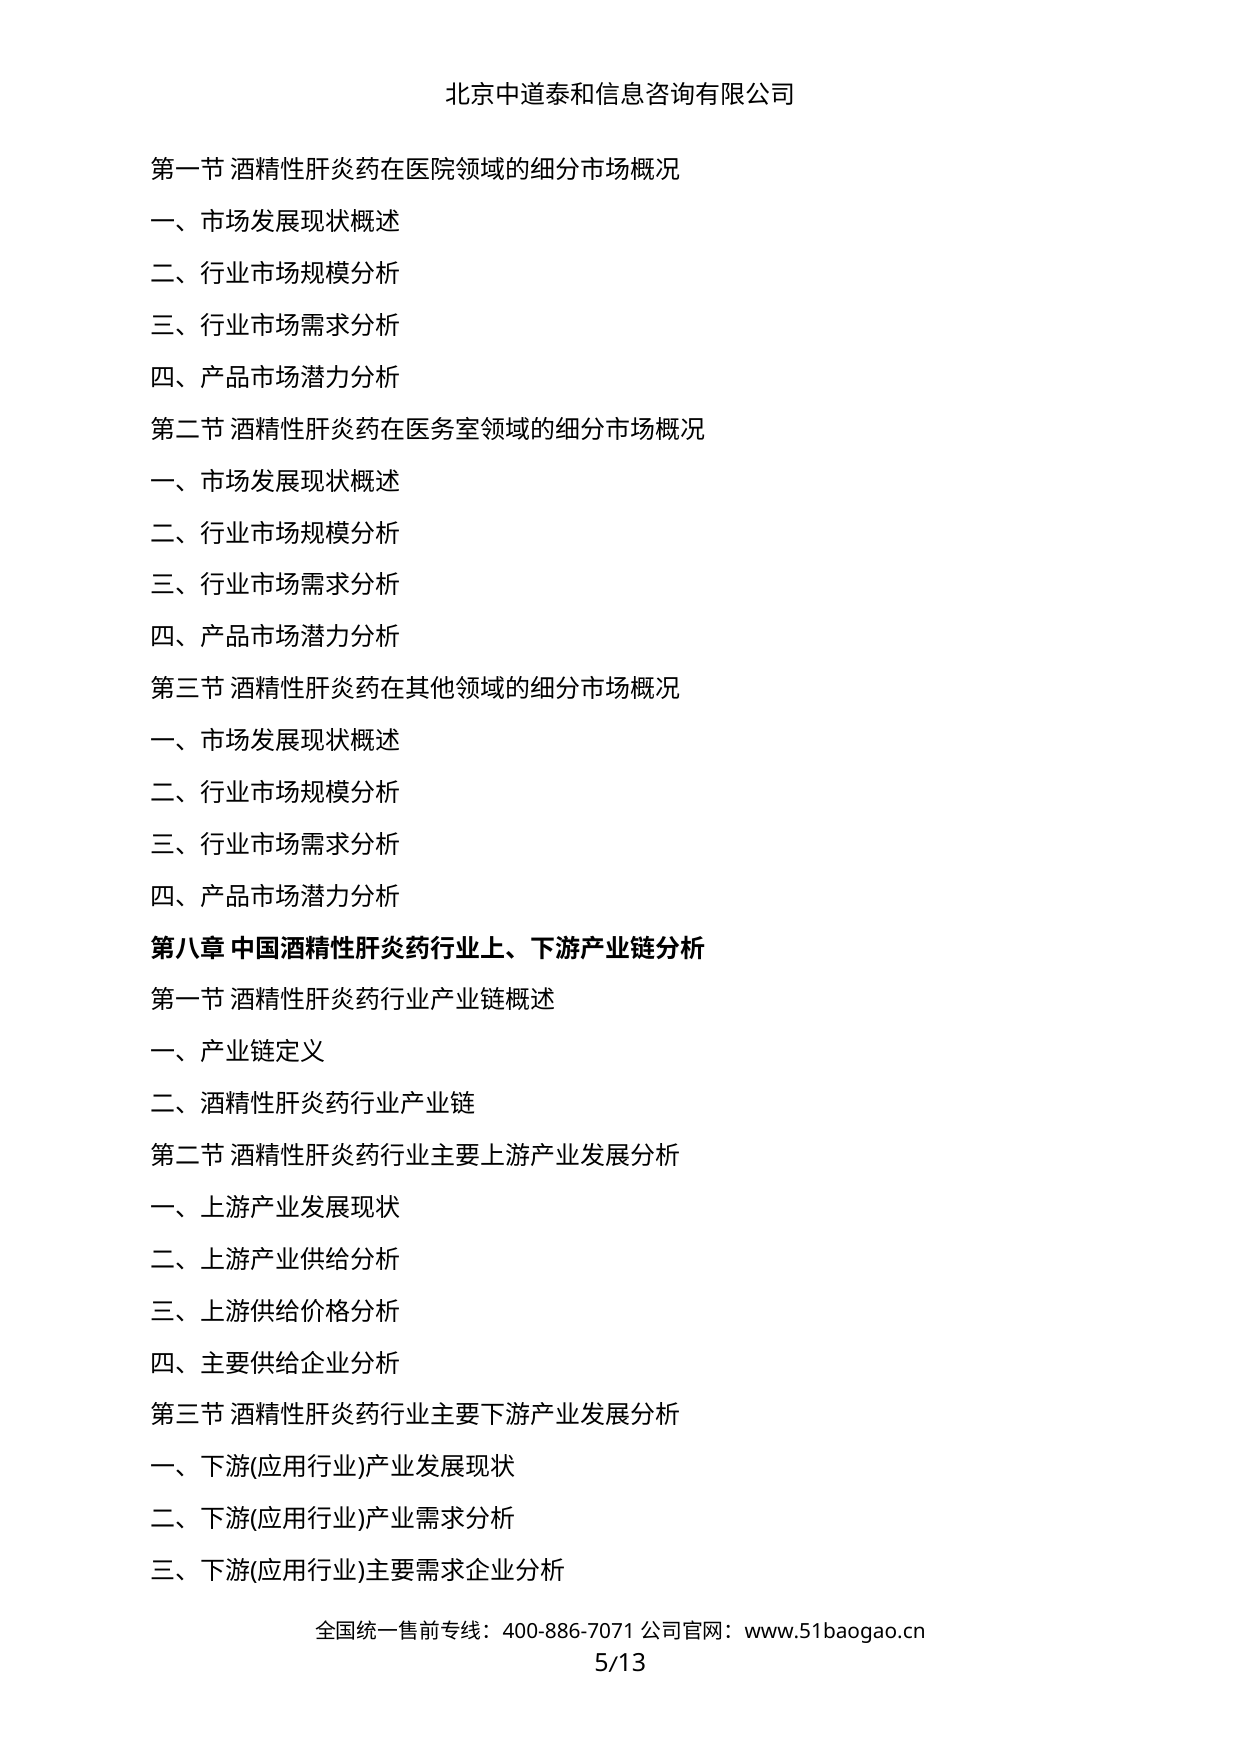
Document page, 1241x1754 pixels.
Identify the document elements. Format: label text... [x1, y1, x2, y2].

text 二、行业市场规模分析 [150, 513, 1090, 549]
text 第一节 酒精性肝炎药行业产业链概述 [150, 980, 1090, 1016]
text 四、主要供给企业分析 [150, 1343, 1090, 1379]
text 第八章 中国酒精性肝炎药行业上、下游产业链分析 [150, 928, 1090, 964]
text 一、上游产业发展现状 [150, 1187, 1090, 1224]
text 三、上游供给价格分析 [150, 1291, 1090, 1327]
text 一、产业链定义 [150, 1032, 1090, 1068]
text 第三节 酒精性肝炎药在其他领域的细分市场概况 [150, 669, 1090, 705]
text 二、行业市场规模分析 [150, 254, 1090, 290]
text 第二节 酒精性肝炎药在医务室领域的细分市场概况 [150, 409, 1090, 446]
text 一、市场发展现状概述 [150, 202, 1090, 238]
text 三、行业市场需求分析 [150, 306, 1090, 342]
text 二、行业市场规模分析 [150, 772, 1090, 809]
text 四、产品市场潜力分析 [150, 357, 1090, 394]
text 二、下游(应用行业)产业需求分析 [150, 1499, 1090, 1535]
text 第一节 酒精性肝炎药在医院领域的细分市场概况 [150, 150, 1090, 186]
text 四、产品市场潜力分析 [150, 876, 1090, 912]
text 一、市场发展现状概述 [150, 461, 1090, 497]
text 二、上游产业供给分析 [150, 1239, 1090, 1276]
text 三、下游(应用行业)主要需求企业分析 [150, 1551, 1090, 1587]
text 三、行业市场需求分析 [150, 565, 1090, 601]
text 一、下游(应用行业)产业发展现状 [150, 1447, 1090, 1483]
text 第三节 酒精性肝炎药行业主要下游产业发展分析 [150, 1395, 1090, 1431]
text 三、行业市场需求分析 [150, 824, 1090, 861]
text 一、市场发展现状概述 [150, 721, 1090, 757]
text 二、酒精性肝炎药行业产业链 [150, 1084, 1090, 1120]
text 第二节 酒精性肝炎药行业主要上游产业发展分析 [150, 1136, 1090, 1172]
text 四、产品市场潜力分析 [150, 617, 1090, 653]
